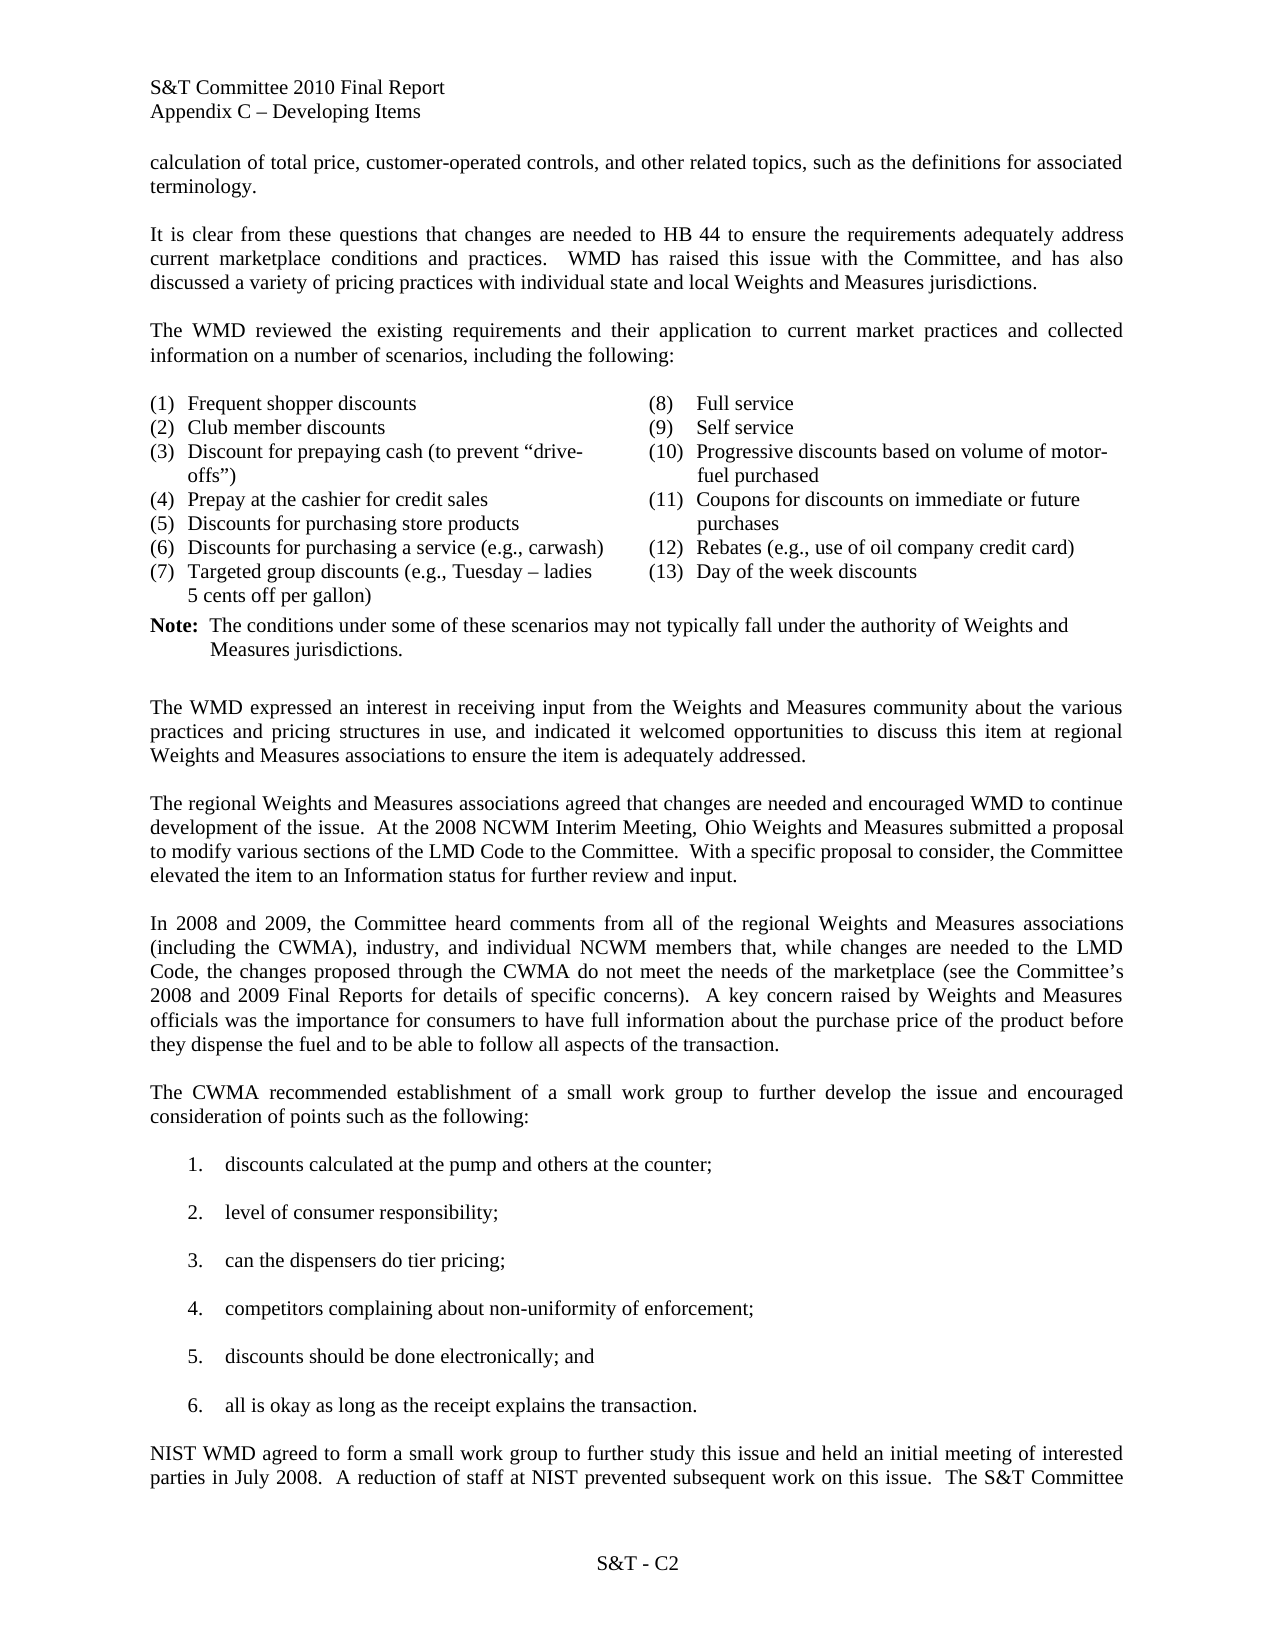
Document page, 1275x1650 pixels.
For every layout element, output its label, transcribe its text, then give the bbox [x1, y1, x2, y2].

table_header (8) Full service (9) Self service (10) Progressive discounts based on volume of motor-fuel purchased (11) Coupons for discounts on immediate or future purchases (12) Rebates (e.g., use of oil company credit card) (13) Day of the week discounts [638, 391, 1136, 613]
table_cell Note: The conditions under some of these scenarios may not typically fall under the authority of Weights and Measures jurisdictions. [139, 613, 1136, 671]
text 4. competitors complaining about non-uniformity of enforcement; [187, 1296, 1125, 1320]
text In 2008 and 2009, the Committee heard comments from all of the regional Weights and Measures associations (including the CWMA), industry, and individual NCWM members that, while changes are needed to the LMD Code, the changes proposed through the CWMA do not meet the needs of the marketplace (see the Committee’s 2008 and 2009 Final Reports for details of specific concerns). A key concern raised by Weights and Measures officials was the importance for consumers to have full information about the purchase price of the product before they dispense the fuel and to be able to follow all aspects of the transaction. [150, 911, 1125, 1056]
text 6. all is okay as long as the receipt explains the transaction. [187, 1392, 1125, 1417]
text It is clear from these questions that changes are needed to HB 44 to ensure the requirements adequately address current marketplace conditions and practices. WMD has raised this issue with the Committee, and has also discussed a variety of pricing practices with individual state and local Weights and Measures jurisdictions. [150, 222, 1125, 294]
table_header (1) Frequent shopper discounts (2) Club member discounts (3) Discount for prepaying cash (to prevent “drive-offs”) (4) Prepay at the cashier for credit sales (5) Discounts for purchasing store products (6) Discounts for purchasing a service (e.g., carwash) (7) Targeted group discounts (e.g., Tuesday – ladies 5 cents off per gallon) [139, 391, 637, 613]
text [150, 150, 1125, 198]
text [150, 1441, 1125, 1489]
text The regional Weights and Measures associations agreed that changes are needed and encouraged WMD to continue development of the issue. At the 2008 NCWM Interim Meeting, Ohio Weights and Measures submitted a proposal to modify various sections of the LMD Code to the Committee. With a specific proposal to consider, the Committee elevated the item to an Information status for further review and input. [150, 791, 1125, 887]
text The WMD reviewed the existing requirements and their application to current market practices and collected information on a number of scenarios, including the following: [150, 318, 1125, 367]
text 1. discounts calculated at the pump and others at the counter; [187, 1152, 1125, 1176]
text The CWMA recommended establishment of a small work group to further develop the issue and encouraged consideration of points such as the following: [150, 1080, 1125, 1128]
text 5. discounts should be done electronically; and [187, 1344, 1125, 1368]
text The WMD expressed an interest in receiving input from the Weights and Measures community about the various practices and pricing structures in use, and indicated it welcomed opportunities to discuss this item at regional Weights and Measures associations to ensure the item is adequately addressed. [150, 695, 1125, 767]
text 3. can the dispensers do tier pricing; [187, 1248, 1125, 1272]
text 2. level of consumer responsibility; [187, 1200, 1125, 1224]
